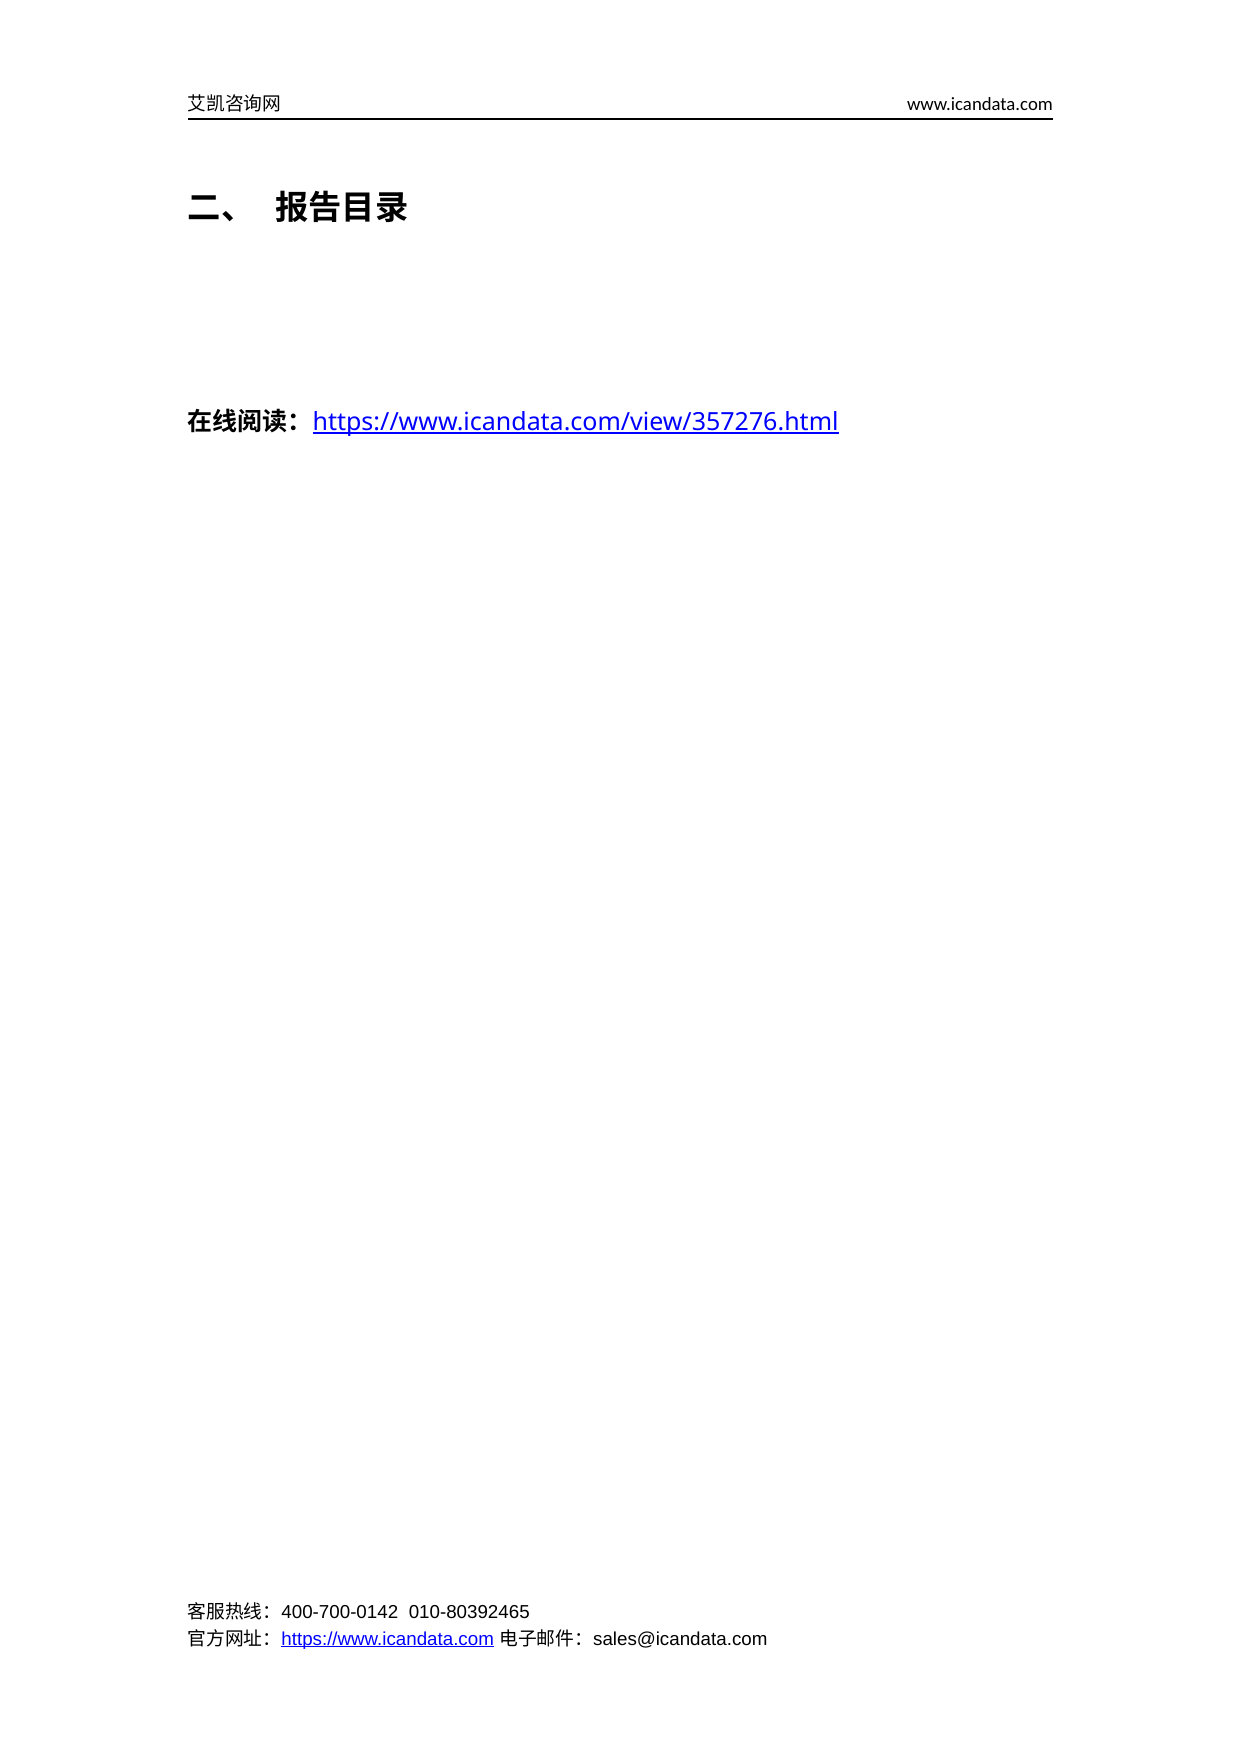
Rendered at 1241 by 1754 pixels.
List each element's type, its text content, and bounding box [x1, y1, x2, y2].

text 在线阅读：https://www.icandata.com/view/357276.html [187, 387, 1053, 452]
subtitle 报告目录 [187, 172, 1053, 237]
